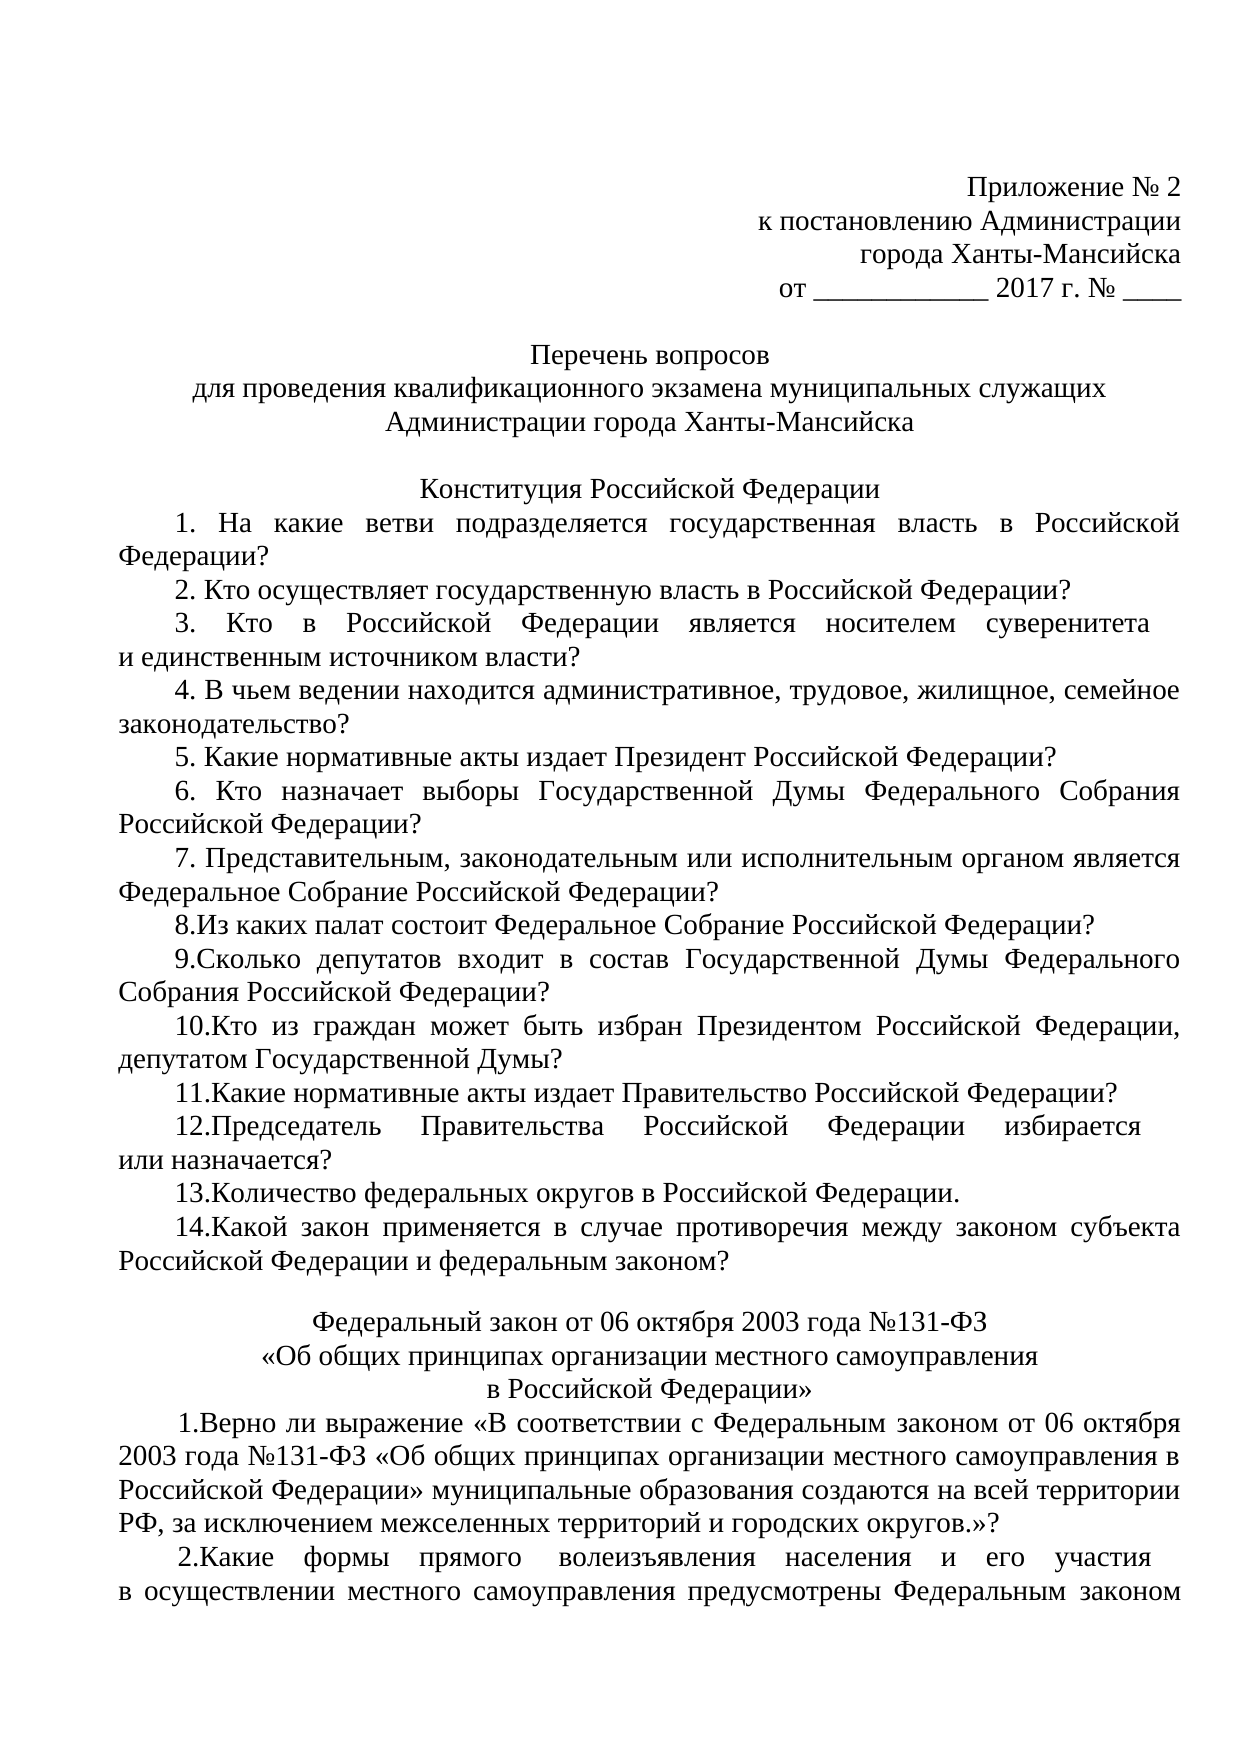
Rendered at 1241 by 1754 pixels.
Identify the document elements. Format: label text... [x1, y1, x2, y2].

text 13.Количество федеральных округов в Российской Федерации. [118, 1176, 1181, 1209]
text Конституция Российской Федерации [118, 471, 1181, 505]
text 9.Сколько депутатов входит в состав Государственной Думы Федерального Собрания Российской Федерации? [118, 941, 1181, 1008]
text 2. Кто осуществляет государственную власть в Российской Федерации? [118, 572, 1181, 605]
text 14.Какой закон применяется в случае противоречия между законом субъекта Российской Федерации и федеральным законом? [118, 1209, 1181, 1276]
text 8.Из каких палат состоит Федеральное Собрание Российской Федерации? [118, 907, 1181, 941]
text города Ханты-Мансийска [118, 236, 1181, 270]
text 7. Представительным, законодательным или исполнительным органом является Федеральное Собрание Российской Федерации? [118, 840, 1181, 907]
text 12.Председатель Правительства Российской Федерации избирается или назначается? [118, 1108, 1181, 1176]
text Федеральный закон от 06 октября 2003 года №131-ФЗ [118, 1304, 1181, 1338]
text 11.Какие нормативные акты издает Правительство Российской Федерации? [118, 1075, 1181, 1108]
text 1.Верно ли выражение «В соответствии с Федеральным законом от 06 октября 2003 года №131-ФЗ «Об общих принципах организации местного самоуправления в Российской Федерации» муниципальные образования создаются на всей территории РФ, за исключением межселенных территорий и городских округов.»? [118, 1405, 1181, 1539]
text Приложение № 2 [118, 169, 1181, 203]
text 5. Какие нормативные акты издает Президент Российской Федерации? [118, 739, 1181, 773]
text 1. На какие ветви подразделяется государственная власть в Российской Федерации? [118, 505, 1181, 572]
text от ____________ 2017 г. № ____ [118, 270, 1181, 303]
text 6. Кто назначает выборы Государственной Думы Федерального Собрания Российской Федерации? [118, 773, 1181, 840]
text 4. В чьем ведении находится административное, трудовое, жилищное, семейное законодательство? [118, 672, 1181, 739]
text 3. Кто в Российской Федерации является носителем суверенитета и единственным источником власти? [118, 605, 1181, 672]
text к постановлению Администрации [118, 203, 1181, 236]
title Перечень вопросов [118, 337, 1181, 371]
title для проведения квалификационного экзамена муниципальных служащих Администрации города Ханты-Мансийска [118, 371, 1181, 438]
text 10.Кто из граждан может быть избран Президентом Российской Федерации, депутатом Государственной Думы? [118, 1008, 1181, 1075]
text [118, 1539, 1181, 1606]
text в Российской Федерации» [118, 1371, 1181, 1405]
text «Об общих принципах организации местного самоуправления [118, 1338, 1181, 1371]
